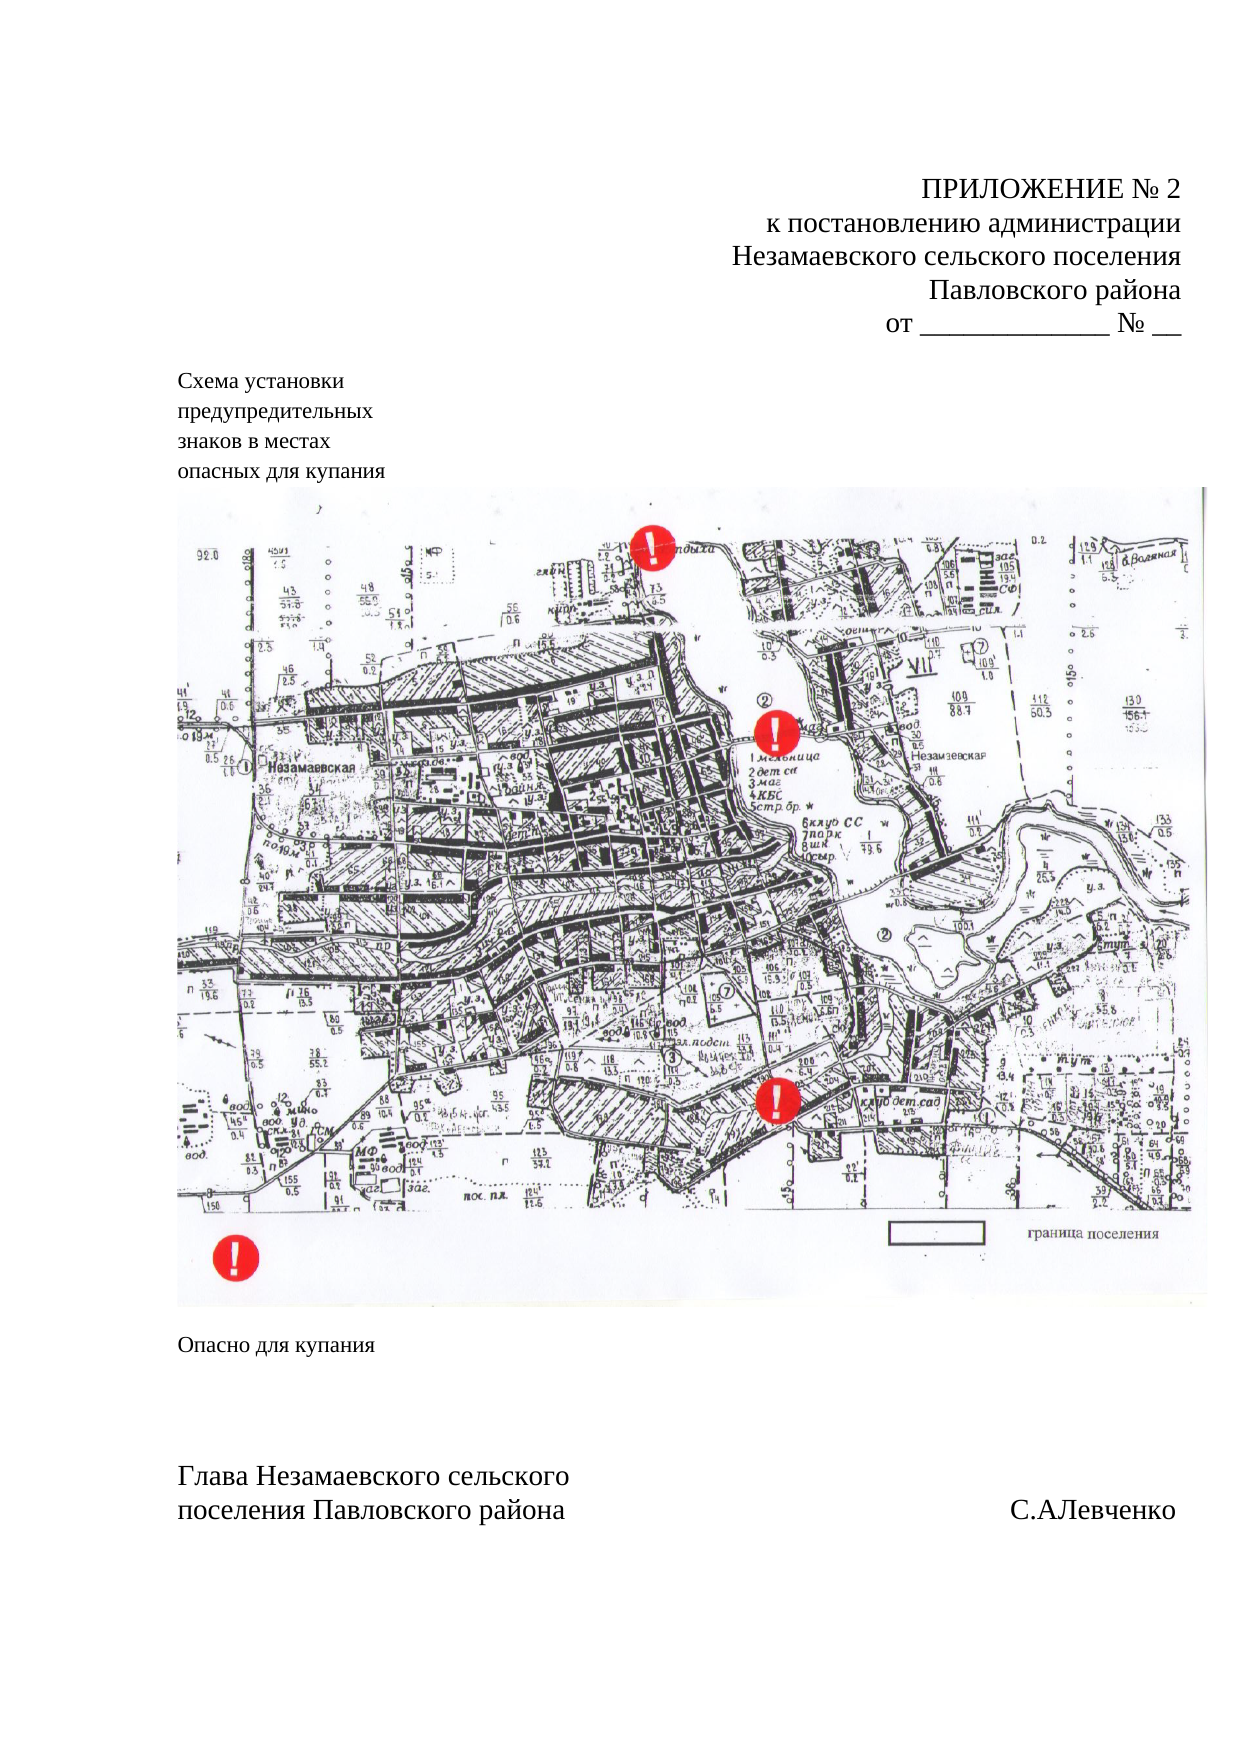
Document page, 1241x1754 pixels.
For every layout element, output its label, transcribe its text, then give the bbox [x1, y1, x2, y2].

text Незамаевского сельского поселения [177, 238, 1181, 272]
text опасных для купания [177, 457, 1181, 484]
text от _____________ № __ [177, 305, 1181, 339]
text ПРИЛОЖЕНИЕ № 2 [177, 171, 1181, 205]
text Опасно для купания [177, 1331, 1181, 1358]
text Павловского района [177, 272, 1181, 305]
text Схема установки [177, 367, 1181, 393]
text знаков в местах [177, 427, 1181, 454]
text Глава Незамаевского сельского [177, 1458, 1181, 1492]
text предупредительных [177, 397, 1181, 423]
text поселения Павловского района С.АЛевченко [177, 1492, 1181, 1526]
text к постановлению администрации [177, 205, 1181, 238]
